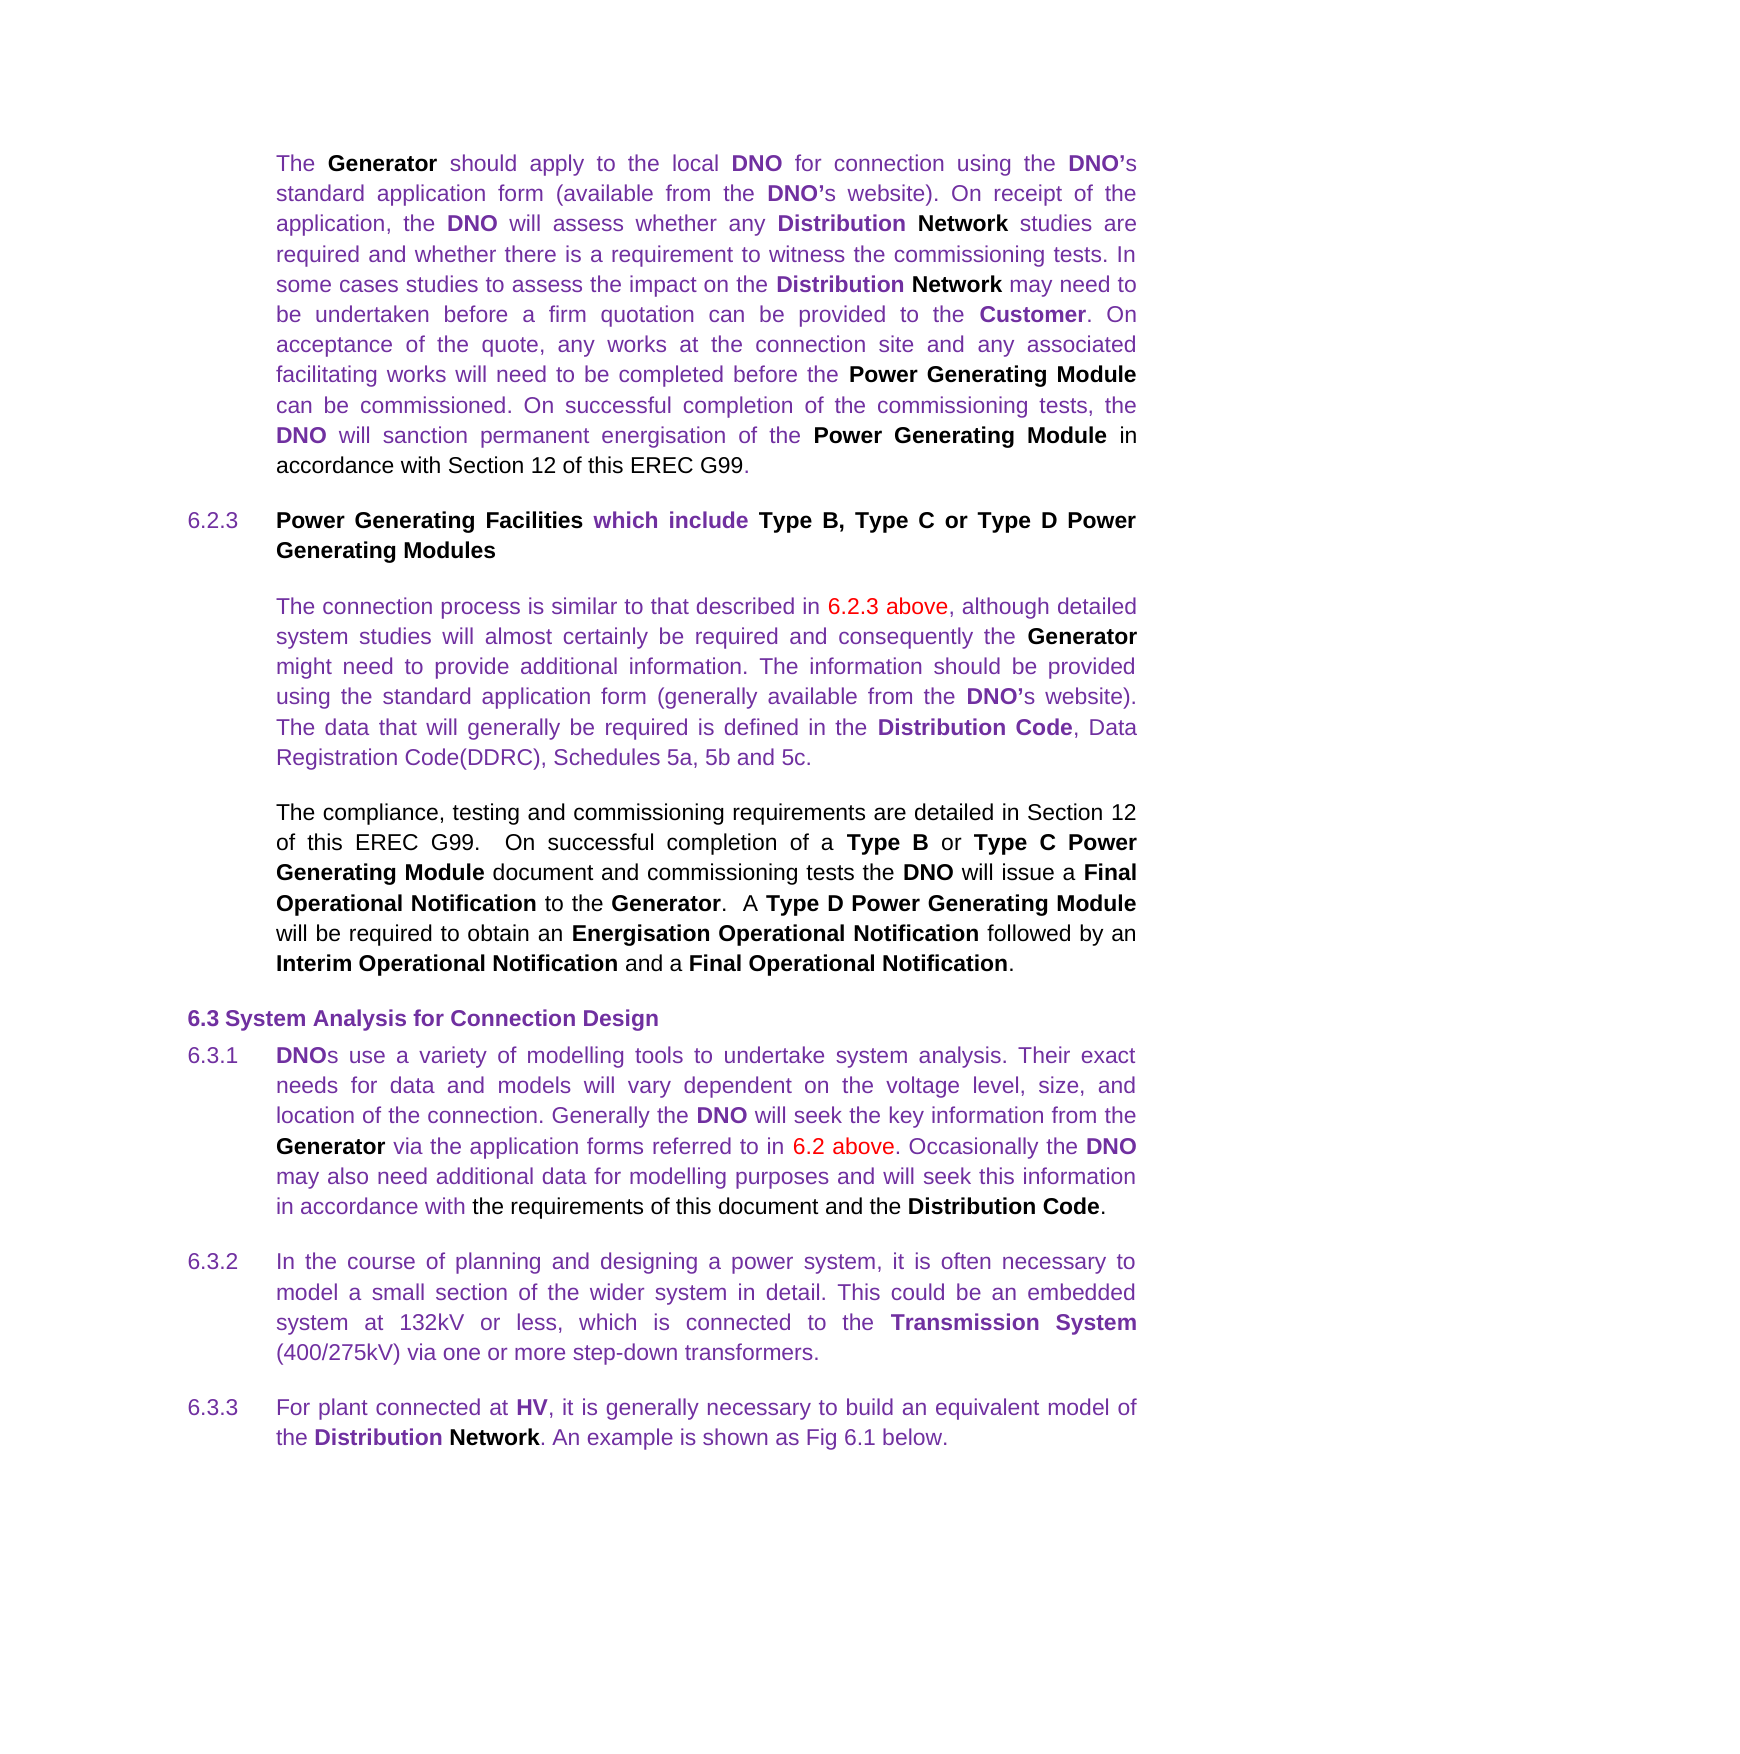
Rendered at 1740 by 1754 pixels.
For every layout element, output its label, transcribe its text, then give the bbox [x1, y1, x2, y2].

text 6.3.1 DNOs use a variety of modelling tools to undertake system analysis. Their exact needs for data and models will vary dependent on the voltage level, size, and location of the connection. Generally the DNO will seek the key information from the Generator via the application forms referred to in 6.2 above. Occasionally the DNO may also need additional data for modelling purposes and will seek this information in accordance with the requirements of this document and the Distribution Code. [187, 1042, 1137, 1219]
text 6.3.3 For plant connected at HV, it is generally necessary to build an equivalent model of the Distribution Network. An example is shown as Fig 6.1 below. [187, 1394, 1137, 1451]
text 6.2.3 Power Generating Facilities which include Type B, Type C or Type D Power Generating Modules [187, 507, 1137, 564]
subtitle 6.3 System Analysis for Connection Design [187, 1005, 1137, 1032]
text The Generator should apply to the local DNO for connection using the DNO’s standard application form (available from the DNO’s website). On receipt of the application, the DNO will assess whether any Distribution Network studies are required and whether there is a requirement to witness the commissioning tests. In some cases studies to assess the impact on the Distribution Network may need to be undertaken before a firm quotation can be provided to the Customer. On acceptance of the quote, any works at the connection site and any associated facilitating works will need to be completed before the Power Generating Module can be commissioned. On successful completion of the commissioning tests, the DNO will sanction permanent energisation of the Power Generating Module in accordance with Section 12 of this EREC G99. [276, 150, 1137, 478]
text The compliance, testing and commissioning requirements are detailed in Section 12 of this EREC G99. On successful completion of a Type B or Type C Power Generating Module document and commissioning tests the DNO will issue a Final Operational Notification to the Generator. A Type D Power Generating Module will be required to obtain an Energisation Operational Notification followed by an Interim Operational Notification and a Final Operational Notification. [276, 799, 1137, 976]
text The connection process is similar to that described in 6.2.3 above, although detailed system studies will almost certainly be required and consequently the Generator might need to provide additional information. The information should be provided using the standard application form (generally available from the DNO’s website). The data that will generally be required is defined in the Distribution Code, Data Registration Code(DDRC), Schedules 5a, 5b and 5c. [276, 593, 1137, 770]
text 6.3.2 In the course of planning and designing a power system, it is often necessary to model a small section of the wider system in detail. This could be an embedded system at 132kV or less, which is connected to the Transmission System (400/275kV) via one or more step-down transformers. [187, 1248, 1137, 1365]
